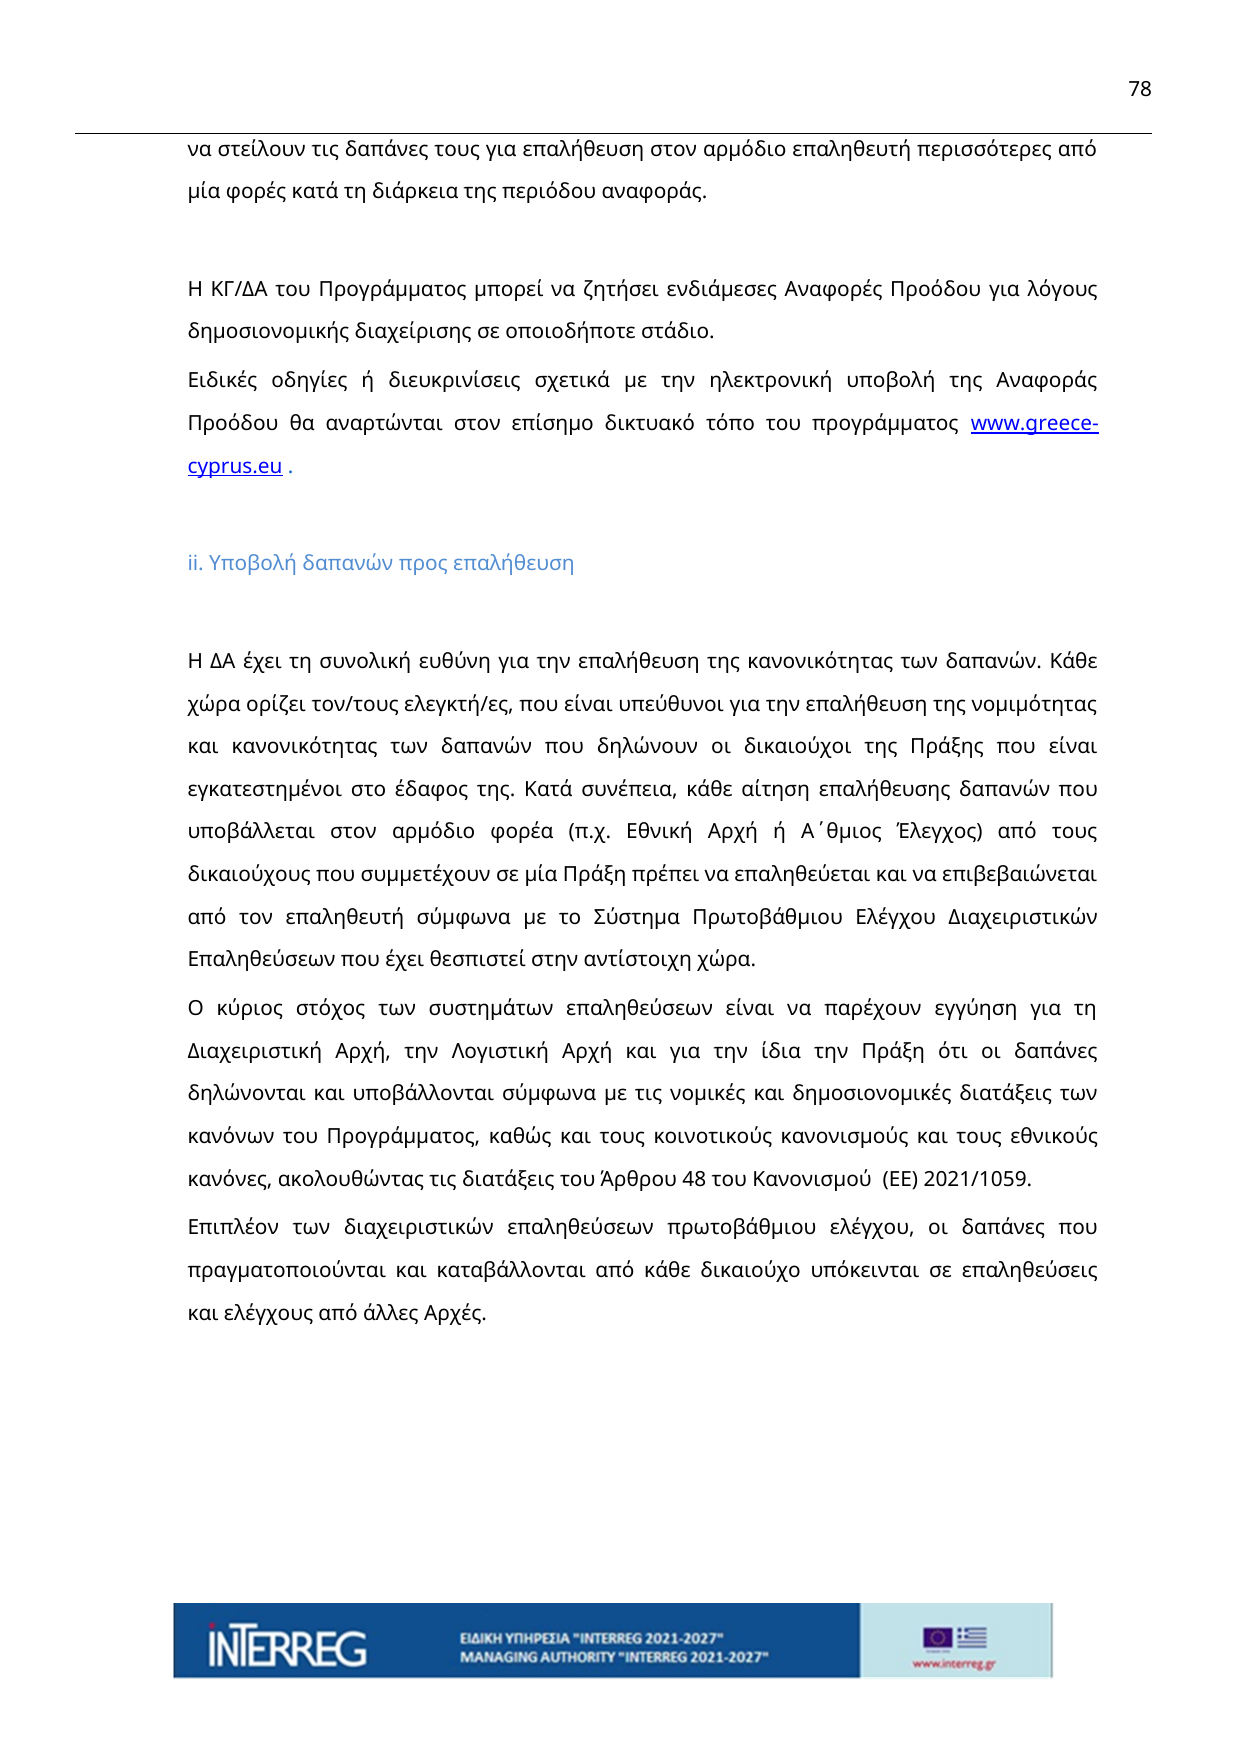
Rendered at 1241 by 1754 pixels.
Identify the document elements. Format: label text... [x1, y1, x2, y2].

text Ο κύριος στόχος των συστημάτων επαληθεύσεων είναι να παρέχουν εγγύηση για τη Διαχειριστική Αρχή, την Λογιστική Αρχή και για την ίδια την Πράξη ότι οι δαπάνες δηλώνονται και υποβάλλονται σύμφωνα με τις νομικές και δημοσιονομικές διατάξεις των κανόνων του Προγράμματος, καθώς και τους κοινοτικούς κανονισμούς και τους εθνικούς κανόνες, ακολουθώντας τις διατάξεις του Άρθρου 48 του Κανονισμού (ΕΕ) 2021/1059. [187, 993, 1099, 1192]
text ii. Υποβολή δαπανών προς επαλήθευση [187, 548, 1099, 577]
text Επιπλέον των διαχειριστικών επαληθεύσεων πρωτοβάθμιου ελέγχου, οι δαπάνες που πραγματοποιούνται και καταβάλλονται από κάθε δικαιούχο υπόκεινται σε επαληθεύσεις και ελέγχους από άλλες Αρχές. [187, 1212, 1099, 1326]
picture [172, 1603, 1054, 1681]
text Η ΚΓ/ΔΑ του Προγράμματος μπορεί να ζητήσει ενδιάμεσες Αναφορές Προόδου για λόγους δημοσιονομικής διαχείρισης σε οποιοδήποτε στάδιο. [187, 274, 1099, 345]
text Ειδικές οδηγίες ή διευκρινίσεις σχετικά με την ηλεκτρονική υποβολή της Αναφοράς Προόδου θα αναρτώνται στον επίσημο δικτυακό τόπο του προγράμματος www.greece-cyprus.eu . [187, 366, 1099, 479]
text Η ΔΑ έχει τη συνολική ευθύνη για την επαλήθευση της κανονικότητας των δαπανών. Κάθε χώρα ορίζει τον/τους ελεγκτή/ες, που είναι υπεύθυνοι για την επαλήθευση της νομιμότητας και κανονικότητας των δαπανών που δηλώνουν οι δικαιούχοι της Πράξης που είναι εγκατεστημένοι στο έδαφος της. Κατά συνέπεια, κάθε αίτηση επαλήθευσης δαπανών που υποβάλλεται στον αρμόδιο φορέα (π.χ. Εθνική Αρχή ή Α΄θμιος Έλεγχος) από τους δικαιούχους που συμμετέχουν σε μία Πράξη πρέπει να επαληθεύεται και να επιβεβαιώνεται από τον επαληθευτή σύμφωνα με το Σύστημα Πρωτοβάθμιου Ελέγχου Διαχειριστικών Επαληθεύσεων που έχει θεσπιστεί στην αντίστοιχη χώρα. [187, 646, 1099, 973]
